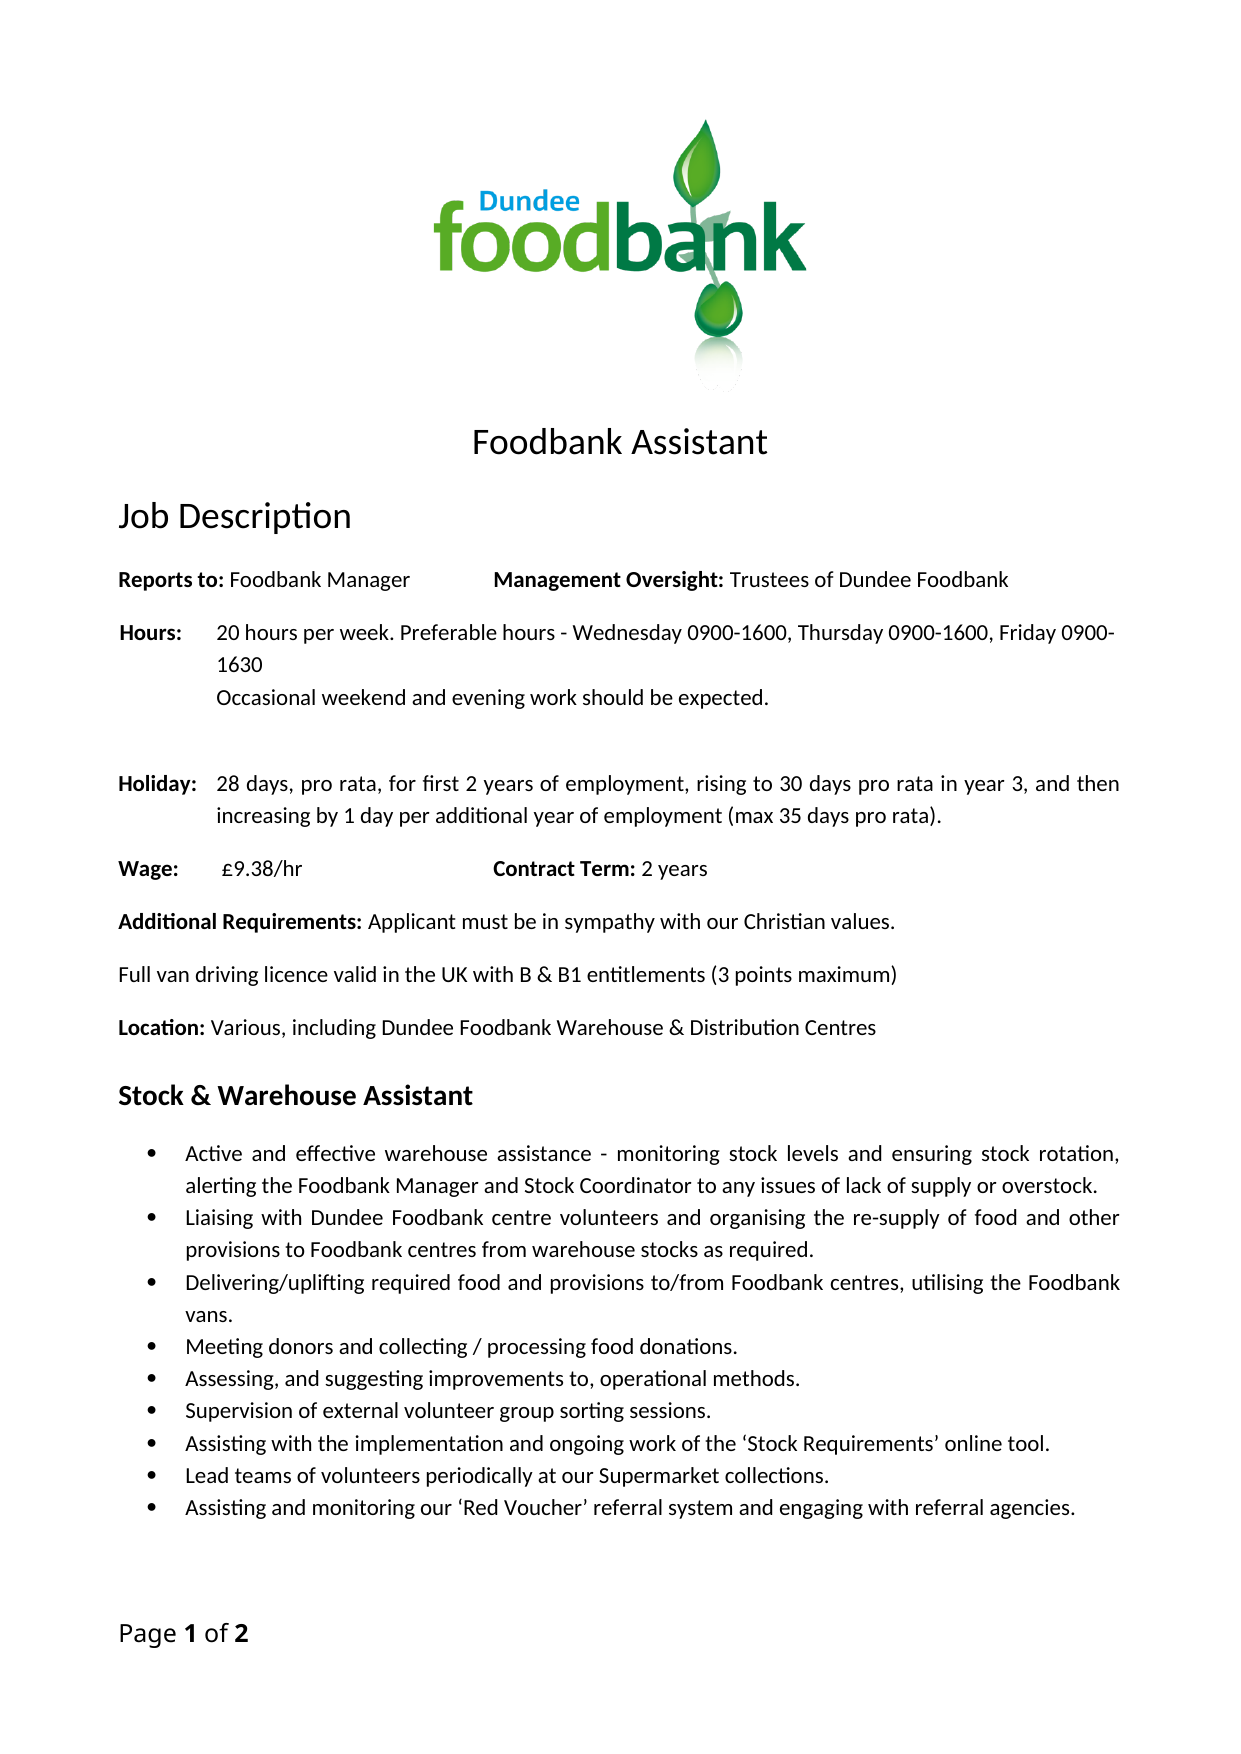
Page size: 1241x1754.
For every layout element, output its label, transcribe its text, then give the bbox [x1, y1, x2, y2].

list Assisting and monitoring our ‘Red Voucher’ referral system and engaging with referral agencies. [148, 1493, 1122, 1521]
list Active and effective warehouse assistance - monitoring stock levels and ensuring stock rotation, alerting the Foodbank Manager and Stock Coordinator to any issues of lack of supply or overstock. [148, 1139, 1122, 1199]
text Hours: 20 hours per week. Preferable hours - Wednesday 0900-1600, Thursday 0900-1600, Friday 0900-1630 [119, 618, 1122, 678]
text Additional Requirements: Applicant must be in sympathy with our Christian values. [118, 907, 1122, 935]
text Location: Various, including Dundee Foodbank Warehouse & Distribution Centres [118, 1013, 1122, 1041]
list Lead teams of volunteers periodically at our Supermarket collections. [148, 1461, 1122, 1489]
picture [433, 118, 807, 394]
list Delivering/uplifting required food and provisions to/from Foodbank centres, utilising the Foodbank vans. [148, 1268, 1122, 1328]
text Reports to: Foodbank Manager Management Oversight: Trustees of Dundee Foodbank [118, 565, 1122, 593]
text Wage: £9.38/hr Contract Term: 2 years [118, 854, 1122, 882]
list Meeting donors and collecting / processing food donations. [148, 1332, 1122, 1360]
text Stock & Warehouse Assistant [118, 1077, 1122, 1113]
text Full van driving licence valid in the UK with B & B1 entitlements (3 points maximum) [118, 960, 1122, 988]
text Foodbank Assistant [118, 418, 1122, 464]
list Supervision of external volunteer group sorting sessions. [148, 1397, 1122, 1424]
text Job Description [118, 492, 1122, 538]
list Assisting with the implementation and ongoing work of the ‘Stock Requirements’ online tool. [148, 1429, 1122, 1457]
list Assessing, and suggesting improvements to, operational methods. [148, 1364, 1122, 1392]
text Holiday: 28 days, pro rata, for first 2 years of employment, rising to 30 days pro rata in year 3, and then increasing by 1 day per additional year of employment (max 35 days pro rata). [118, 769, 1122, 829]
list Liaising with Dundee Foodbank centre volunteers and organising the re-supply of food and other provisions to Foodbank centres from warehouse stocks as required. [148, 1203, 1122, 1264]
text Occasional weekend and evening work should be expected. [119, 683, 1122, 711]
